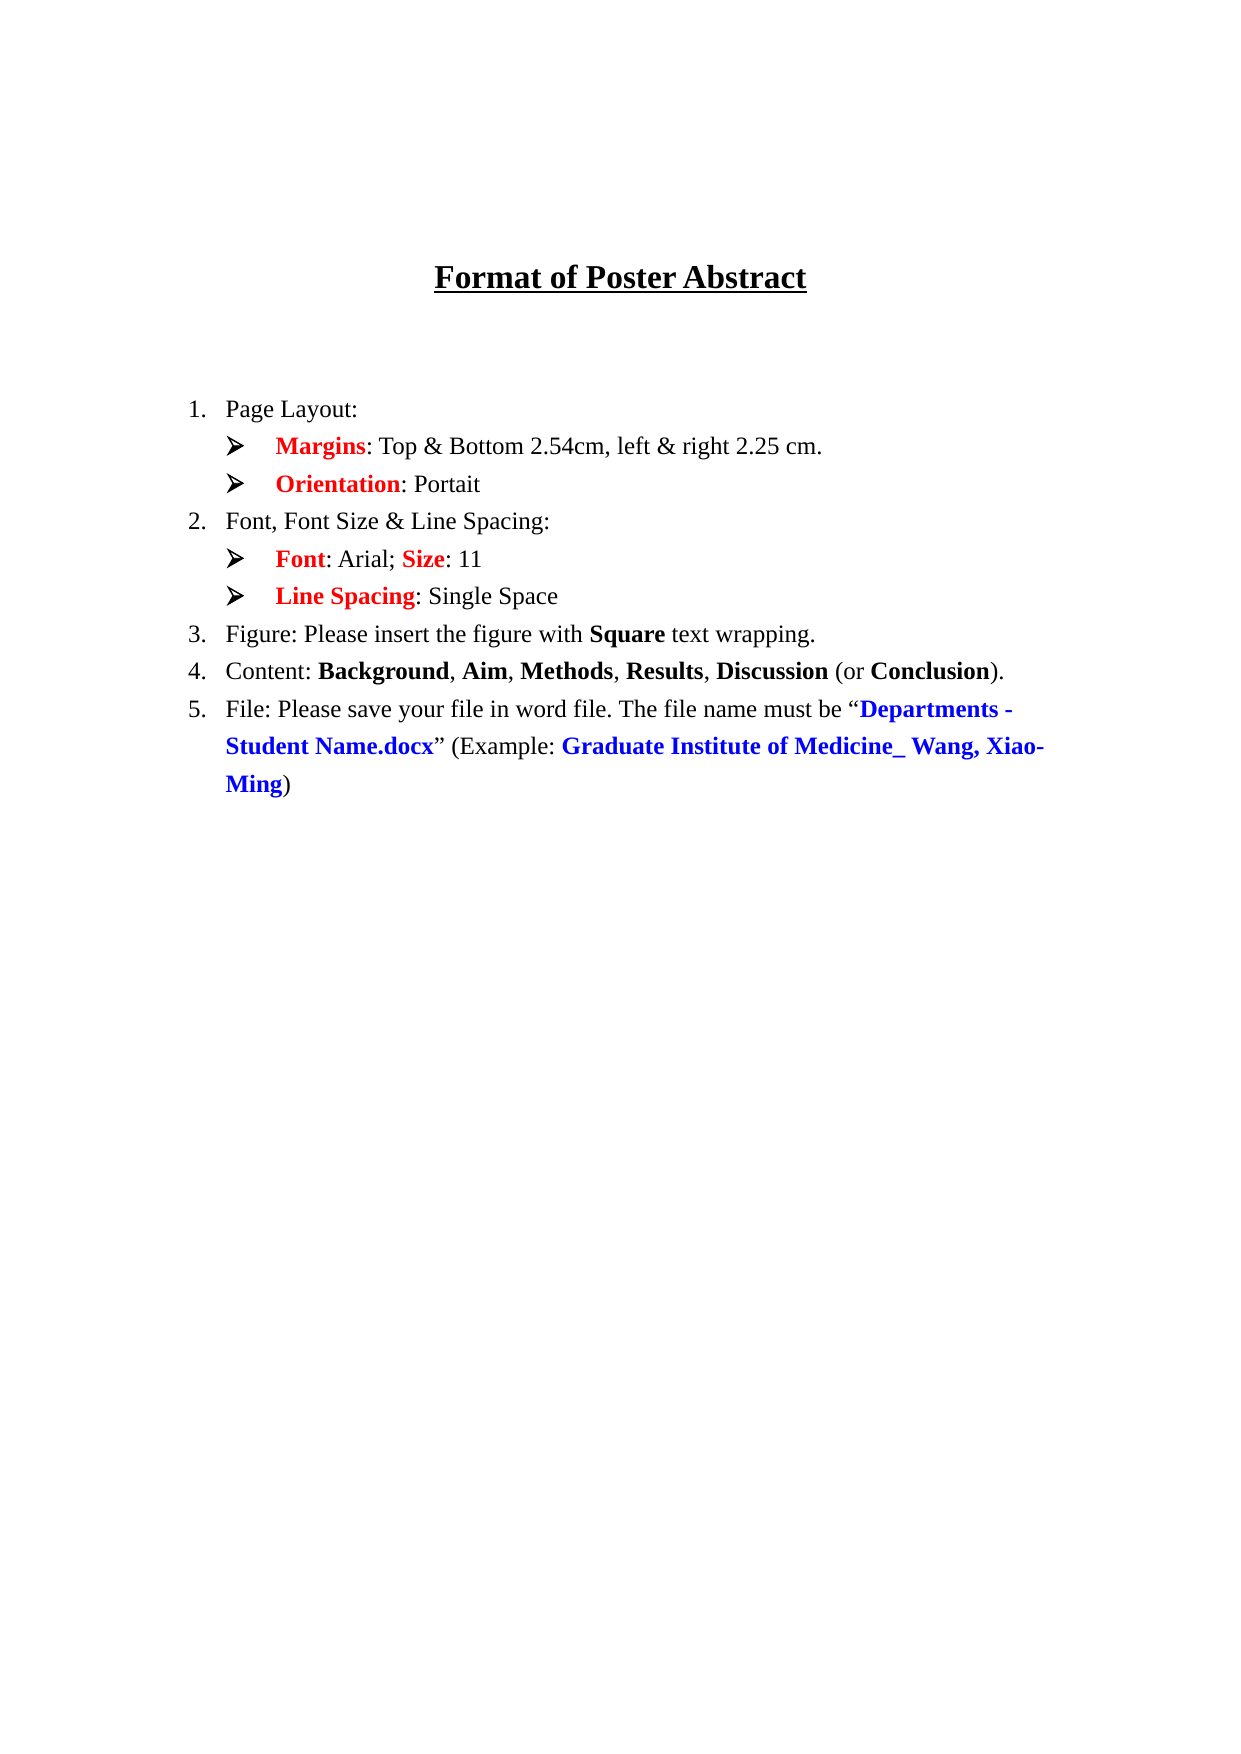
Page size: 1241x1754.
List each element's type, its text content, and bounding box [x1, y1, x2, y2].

list Font, Font Size & Line Spacing: [188, 502, 1053, 539]
list Font: Arial; Size: 11 [225, 539, 1053, 577]
list File: Please save your file in word file. The file name must be “Departments -Student Name.docx” (Example: Graduate Institute of Medicine_ Wang, Xiao-Ming) [188, 689, 1053, 802]
list Content: Background, Aim, Methods, Results, Discussion (or Conclusion). [188, 652, 1053, 689]
text Format of Poster Abstract [188, 239, 1053, 314]
list Figure: Please insert the figure with Square text wrapping. [188, 614, 1053, 652]
list Line Spacing: Single Space [225, 577, 1053, 614]
list Orientation: Portait [225, 464, 1053, 502]
list Page Layout: [188, 389, 1053, 427]
list Margins: Top & Bottom 2.54cm, left & right 2.25 cm. [225, 427, 1053, 464]
